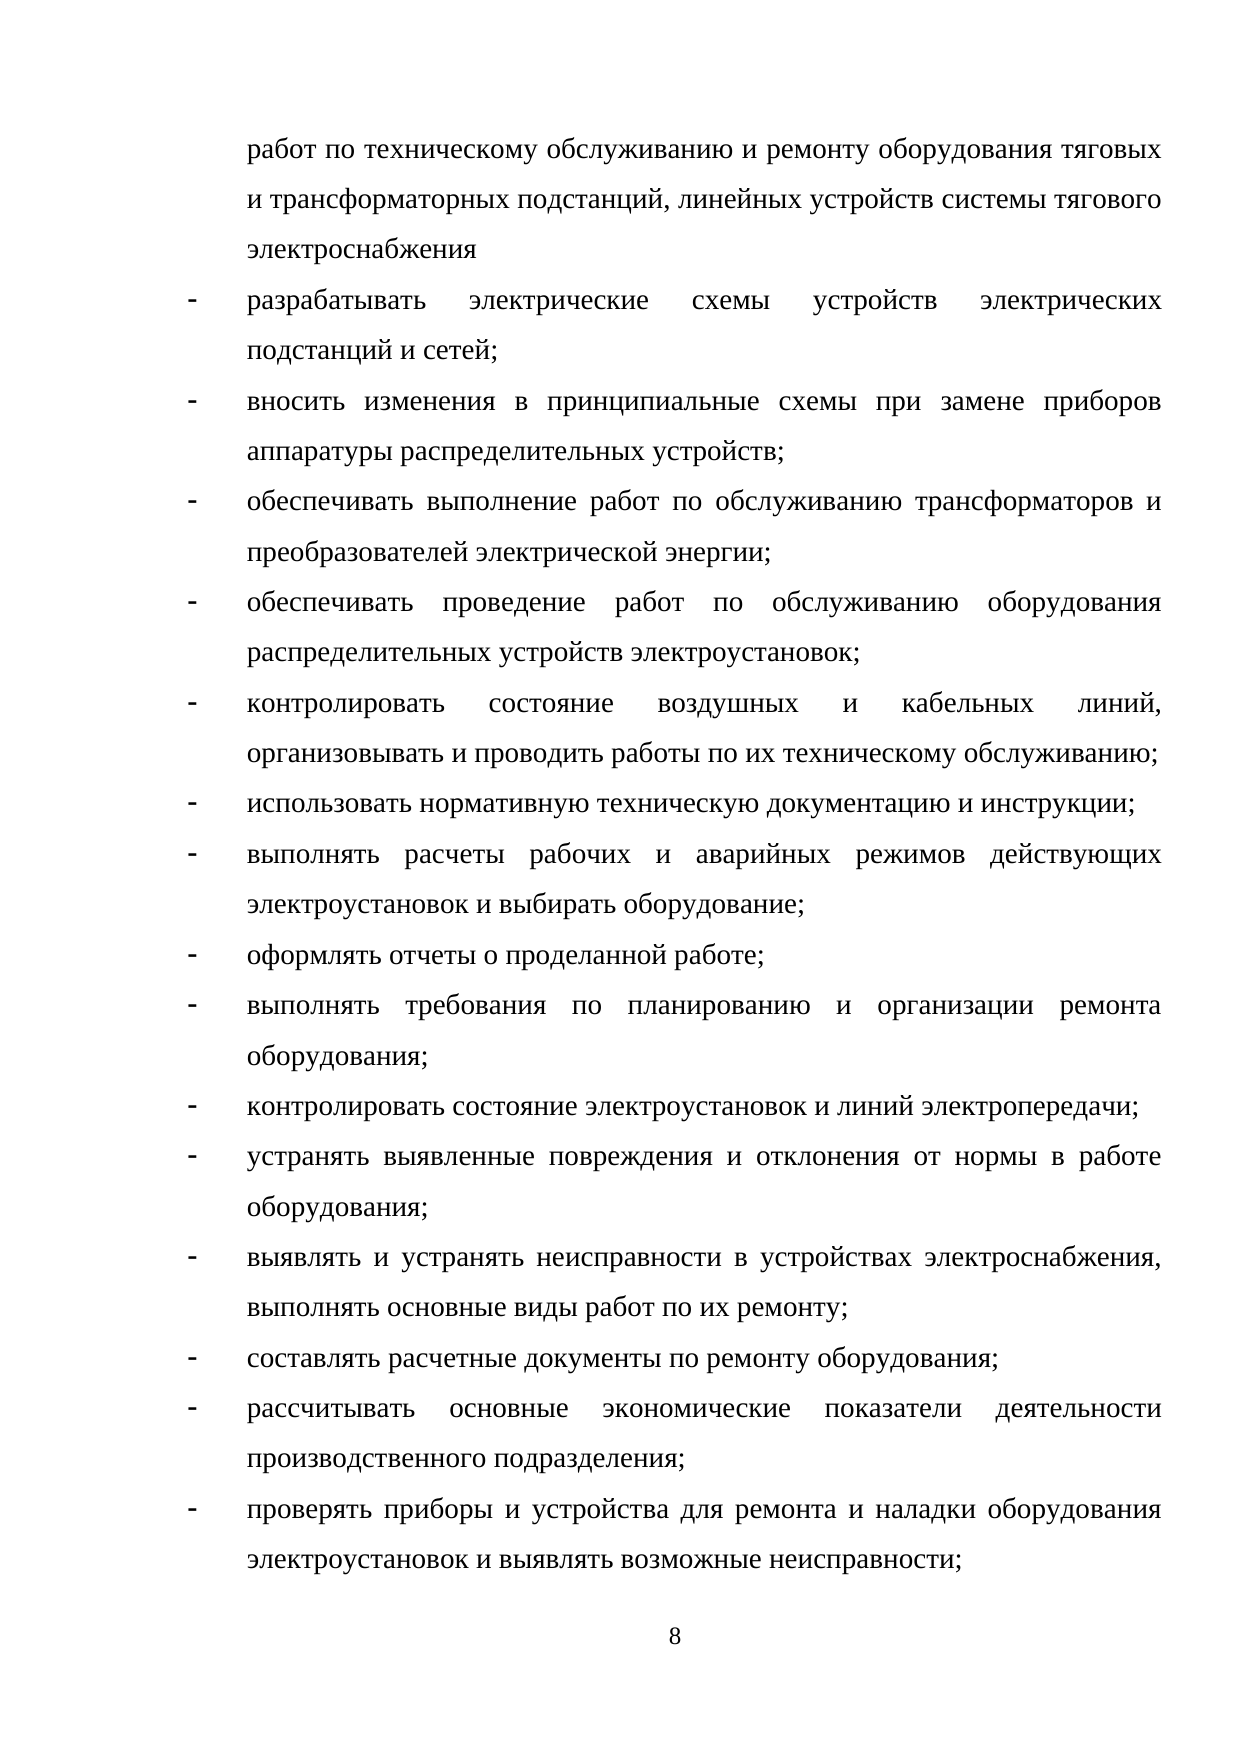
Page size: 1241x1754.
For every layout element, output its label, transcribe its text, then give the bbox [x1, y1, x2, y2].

list рассчитывать основные экономические показатели деятельности производственного подразделения; [187, 1390, 1162, 1474]
list контролировать состояние электроустановок и линий электропередачи; [187, 1088, 1162, 1122]
list выявлять и устранять неисправности в устройствах электроснабжения, выполнять основные виды работ по их ремонту; [187, 1239, 1162, 1323]
list устранять выявленные повреждения и отклонения от нормы в работе оборудования; [187, 1138, 1162, 1222]
list использовать нормативную техническую документацию и инструкции; [187, 786, 1162, 819]
list вносить изменения в принципиальные схемы при замене приборов аппаратуры распределительных устройств; [187, 383, 1162, 467]
list обеспечивать проведение работ по обслуживанию оборудования распределительных устройств электроустановок; [187, 584, 1162, 668]
list выполнять требования по планированию и организации ремонта оборудования; [187, 987, 1162, 1071]
list разрабатывать электрические схемы устройств электрических подстанций и сетей; [187, 282, 1162, 366]
list выполнять расчеты рабочих и аварийных режимов действующих электроустановок и выбирать оборудование; [187, 836, 1162, 920]
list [187, 131, 1162, 265]
list обеспечивать выполнение работ по обслуживанию трансформаторов и преобразователей электрической энергии; [187, 483, 1162, 567]
list составлять расчетные документы по ремонту оборудования; [187, 1340, 1162, 1373]
list проверять приборы и устройства для ремонта и наладки оборудования электроустановок и выявлять возможные неисправности; [187, 1491, 1162, 1575]
list оформлять отчеты о проделанной работе; [187, 937, 1162, 970]
list контролировать состояние воздушных и кабельных линий, организовывать и проводить работы по их техническому обслуживанию; [187, 685, 1162, 769]
